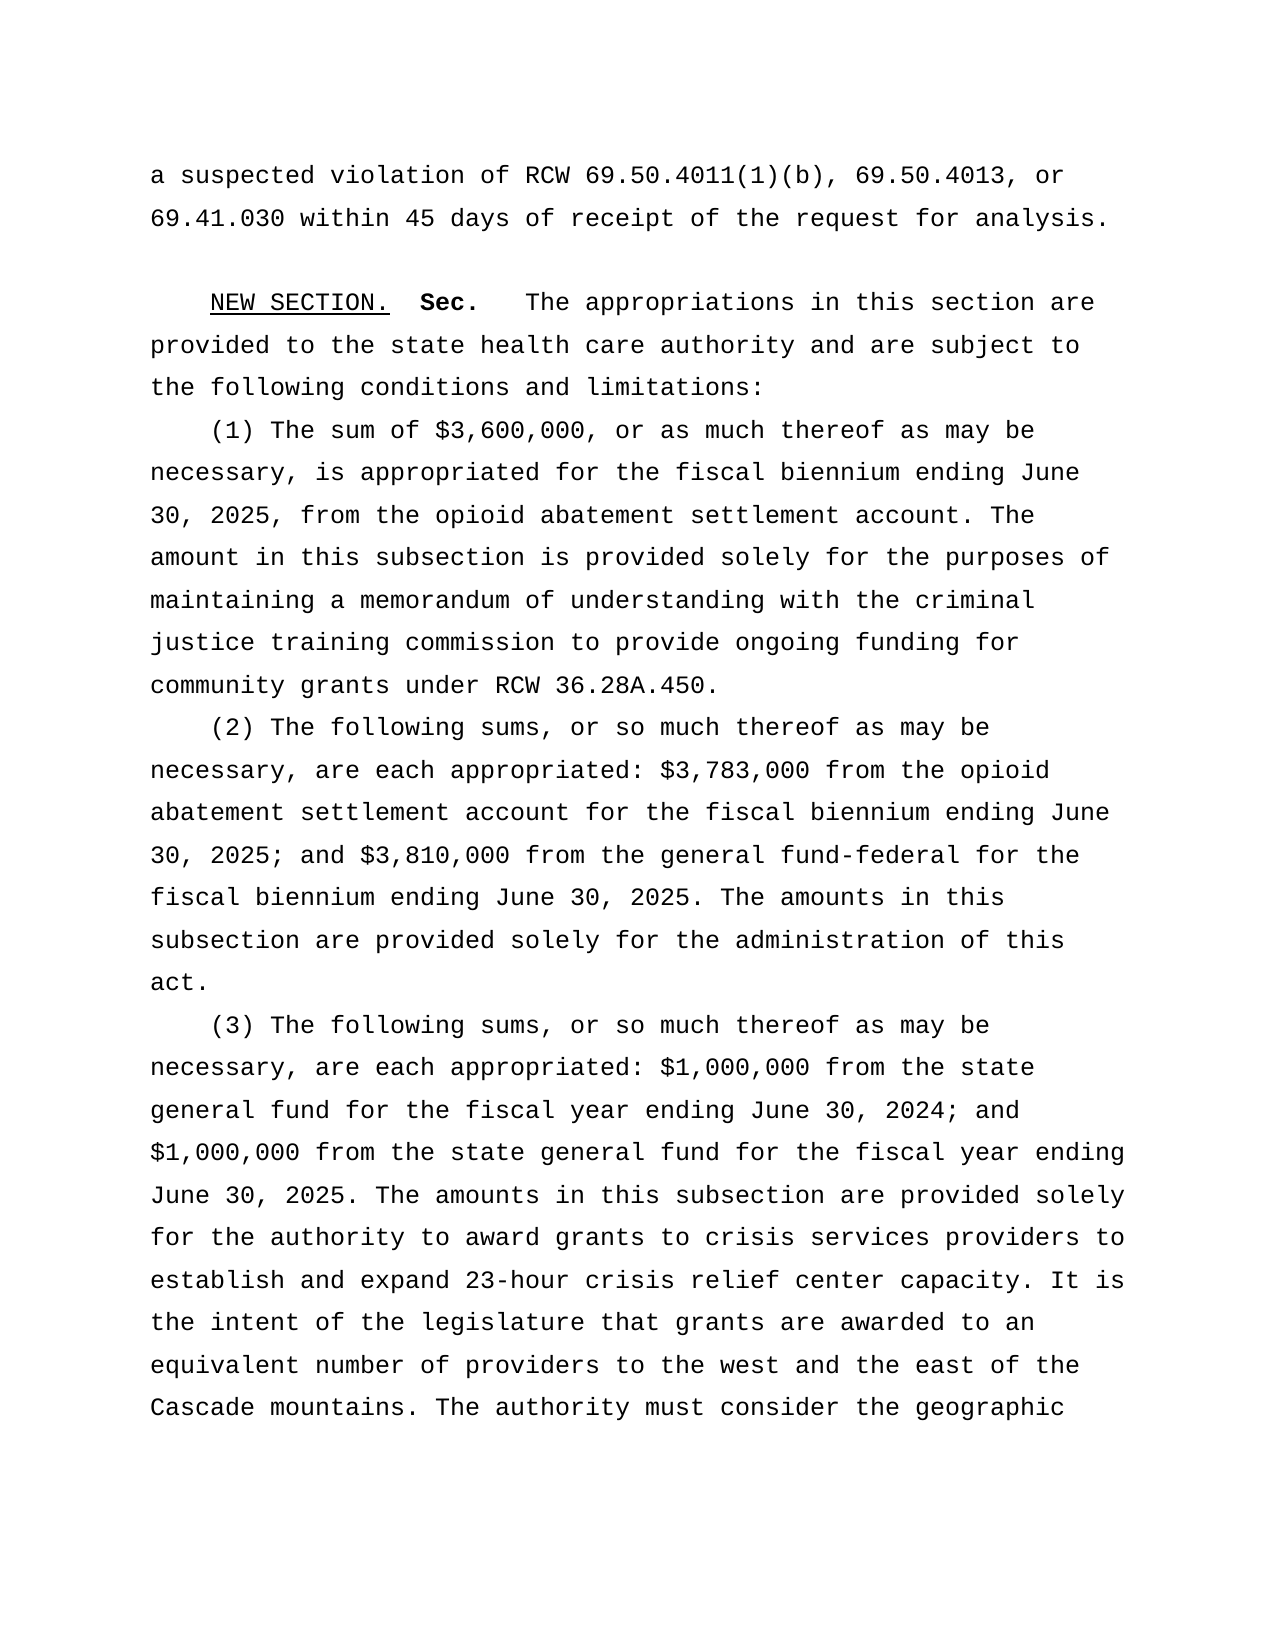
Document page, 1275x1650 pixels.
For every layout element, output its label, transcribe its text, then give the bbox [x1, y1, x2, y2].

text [150, 999, 1125, 1424]
text (1) The sum of $3,600,000, or as much thereof as may be necessary, is appropriated for the fiscal biennium ending June 30, 2025, from the opioid abatement settlement account. The amount in this subsection is provided solely for the purposes of maintaining a memorandum of understanding with the criminal justice training commission to provide ongoing funding for community grants under RCW 36.28A.450. [150, 404, 1125, 702]
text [150, 150, 1125, 235]
text (2) The following sums, or so much thereof as may be necessary, are each appropriated: $3,783,000 from the opioid abatement settlement account for the fiscal biennium ending June 30, 2025; and $3,810,000 from the general fund-federal for the fiscal biennium ending June 30, 2025. The amounts in this subsection are provided solely for the administration of this act. [150, 702, 1125, 999]
text NEW SECTION. Sec. The appropriations in this section are provided to the state health care authority and are subject to the following conditions and limitations: [150, 277, 1125, 404]
